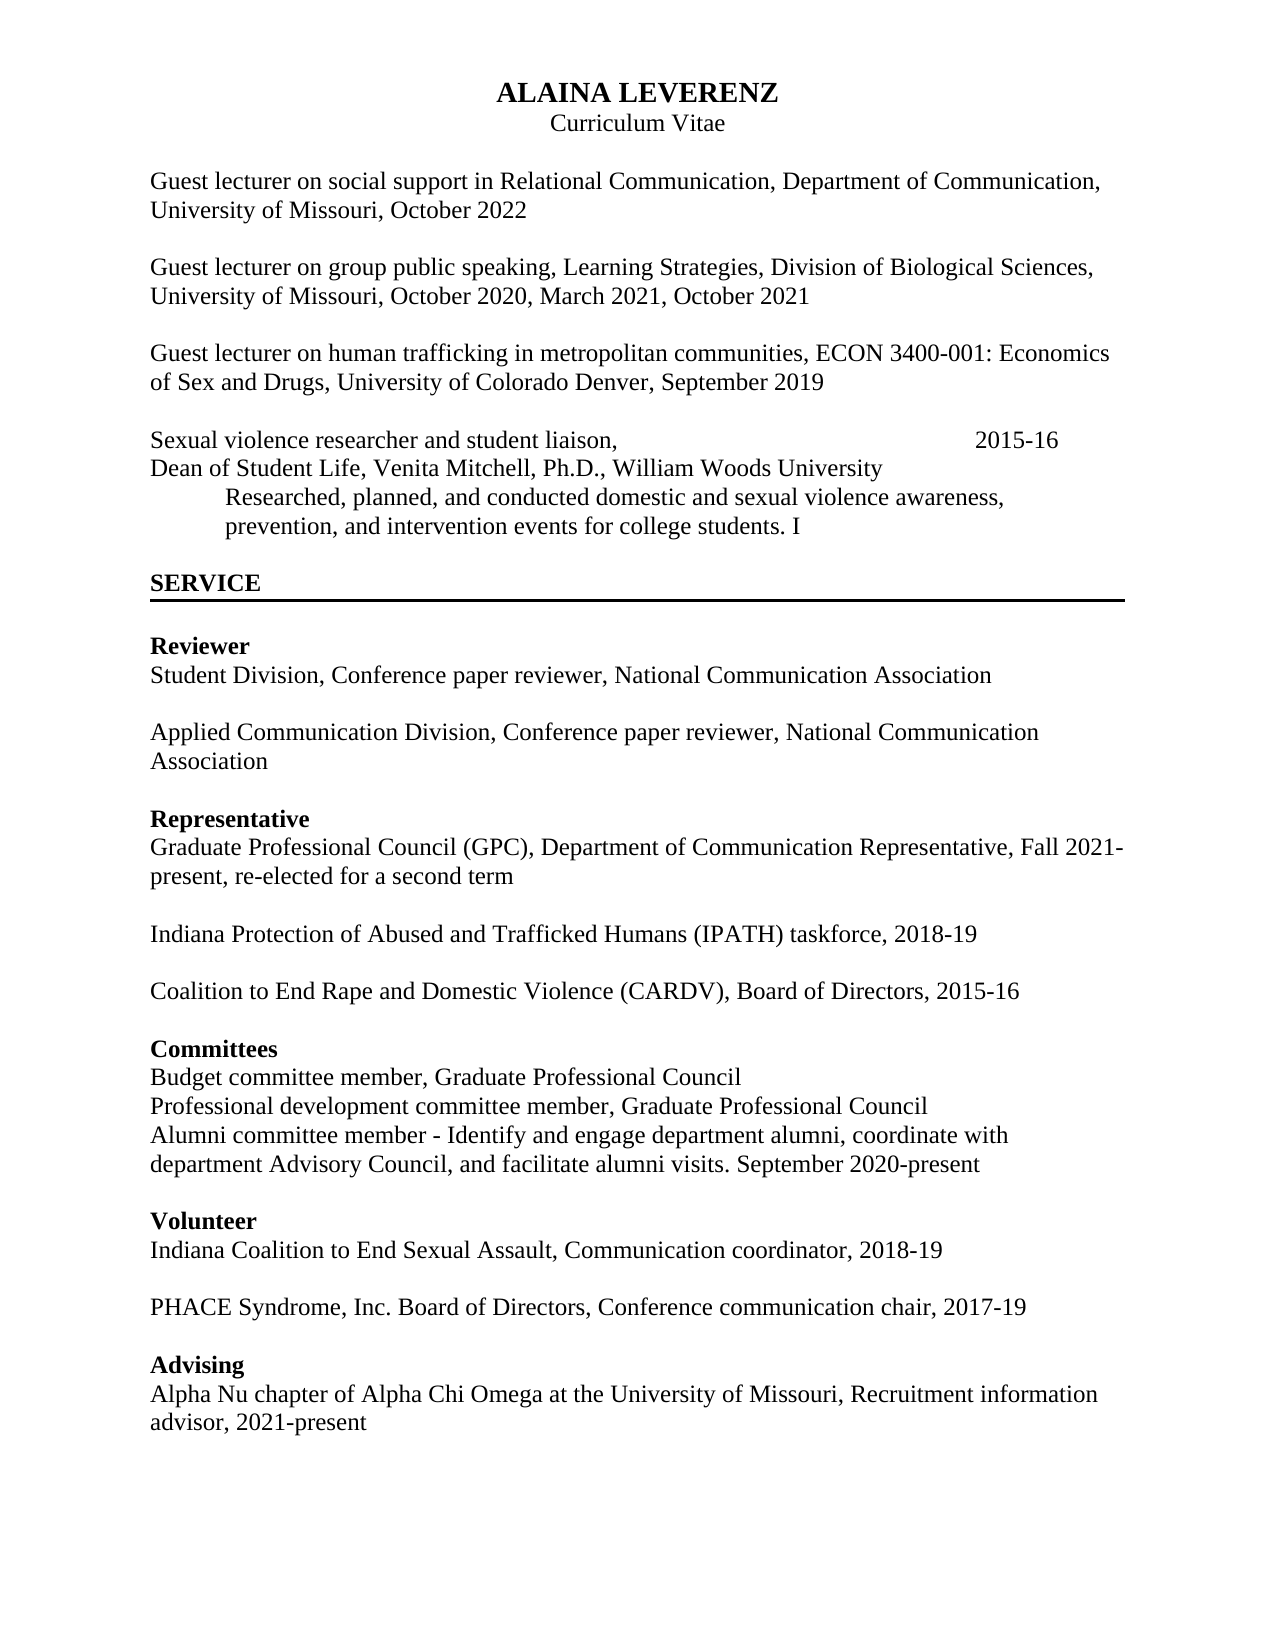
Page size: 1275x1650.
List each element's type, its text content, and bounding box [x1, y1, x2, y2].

text Researched, planned, and conducted domestic and sexual violence awareness, [150, 482, 1125, 511]
text SERVICE [150, 568, 1125, 599]
text Representative [150, 804, 1125, 832]
text PHACE Syndrome, Inc. Board of Directors, Conference communication chair, 2017-19 [150, 1292, 1125, 1321]
text Indiana Coalition to End Sexual Assault, Communication coordinator, 2018-19 [150, 1235, 1125, 1264]
text Budget committee member, Graduate Professional Council [150, 1062, 1125, 1091]
text Guest lecturer on human trafficking in metropolitan communities, ECON 3400-001: Economics of Sex and Drugs, University of Colorado Denver, September 2019 [150, 338, 1125, 396]
text Committees [150, 1034, 1125, 1062]
text Student Division, Conference paper reviewer, National Communication Association [150, 660, 1125, 689]
text Graduate Professional Council (GPC), Department of Communication Representative, Fall 2021-present, re-elected for a second term [150, 832, 1125, 890]
text Professional development committee member, Graduate Professional Council [150, 1091, 1125, 1120]
text Volunteer [150, 1206, 1125, 1235]
text Coalition to End Rape and Domestic Violence (CARDV), Board of Directors, 2015-16 [150, 976, 1125, 1005]
text Reviewer [150, 631, 1125, 660]
text Indiana Protection of Abused and Trafficked Humans (IPATH) taskforce, 2018-19 [150, 919, 1125, 947]
text Alpha Nu chapter of Alpha Chi Omega at the University of Missouri, Recruitment information advisor, 2021-present [150, 1379, 1125, 1436]
text Guest lecturer on social support in Relational Communication, Department of Communication, University of Missouri, October 2022 [150, 166, 1125, 223]
text Sexual violence researcher and student liaison, 2015-16 [150, 425, 1125, 453]
text Dean of Student Life, Venita Mitchell, Ph.D., William Woods University [150, 453, 1125, 482]
text Applied Communication Division, Conference paper reviewer, National Communication Association [150, 717, 1125, 775]
text Guest lecturer on group public speaking, Learning Strategies, Division of Biological Sciences, University of Missouri, October 2020, March 2021, October 2021 [150, 252, 1125, 310]
text Alumni committee member - Identify and engage department alumni, coordinate with department Advisory Council, and facilitate alumni visits. September 2020-present [150, 1120, 1125, 1177]
text Advising [150, 1350, 1125, 1379]
text prevention, and intervention events for college students. I [150, 511, 1125, 540]
